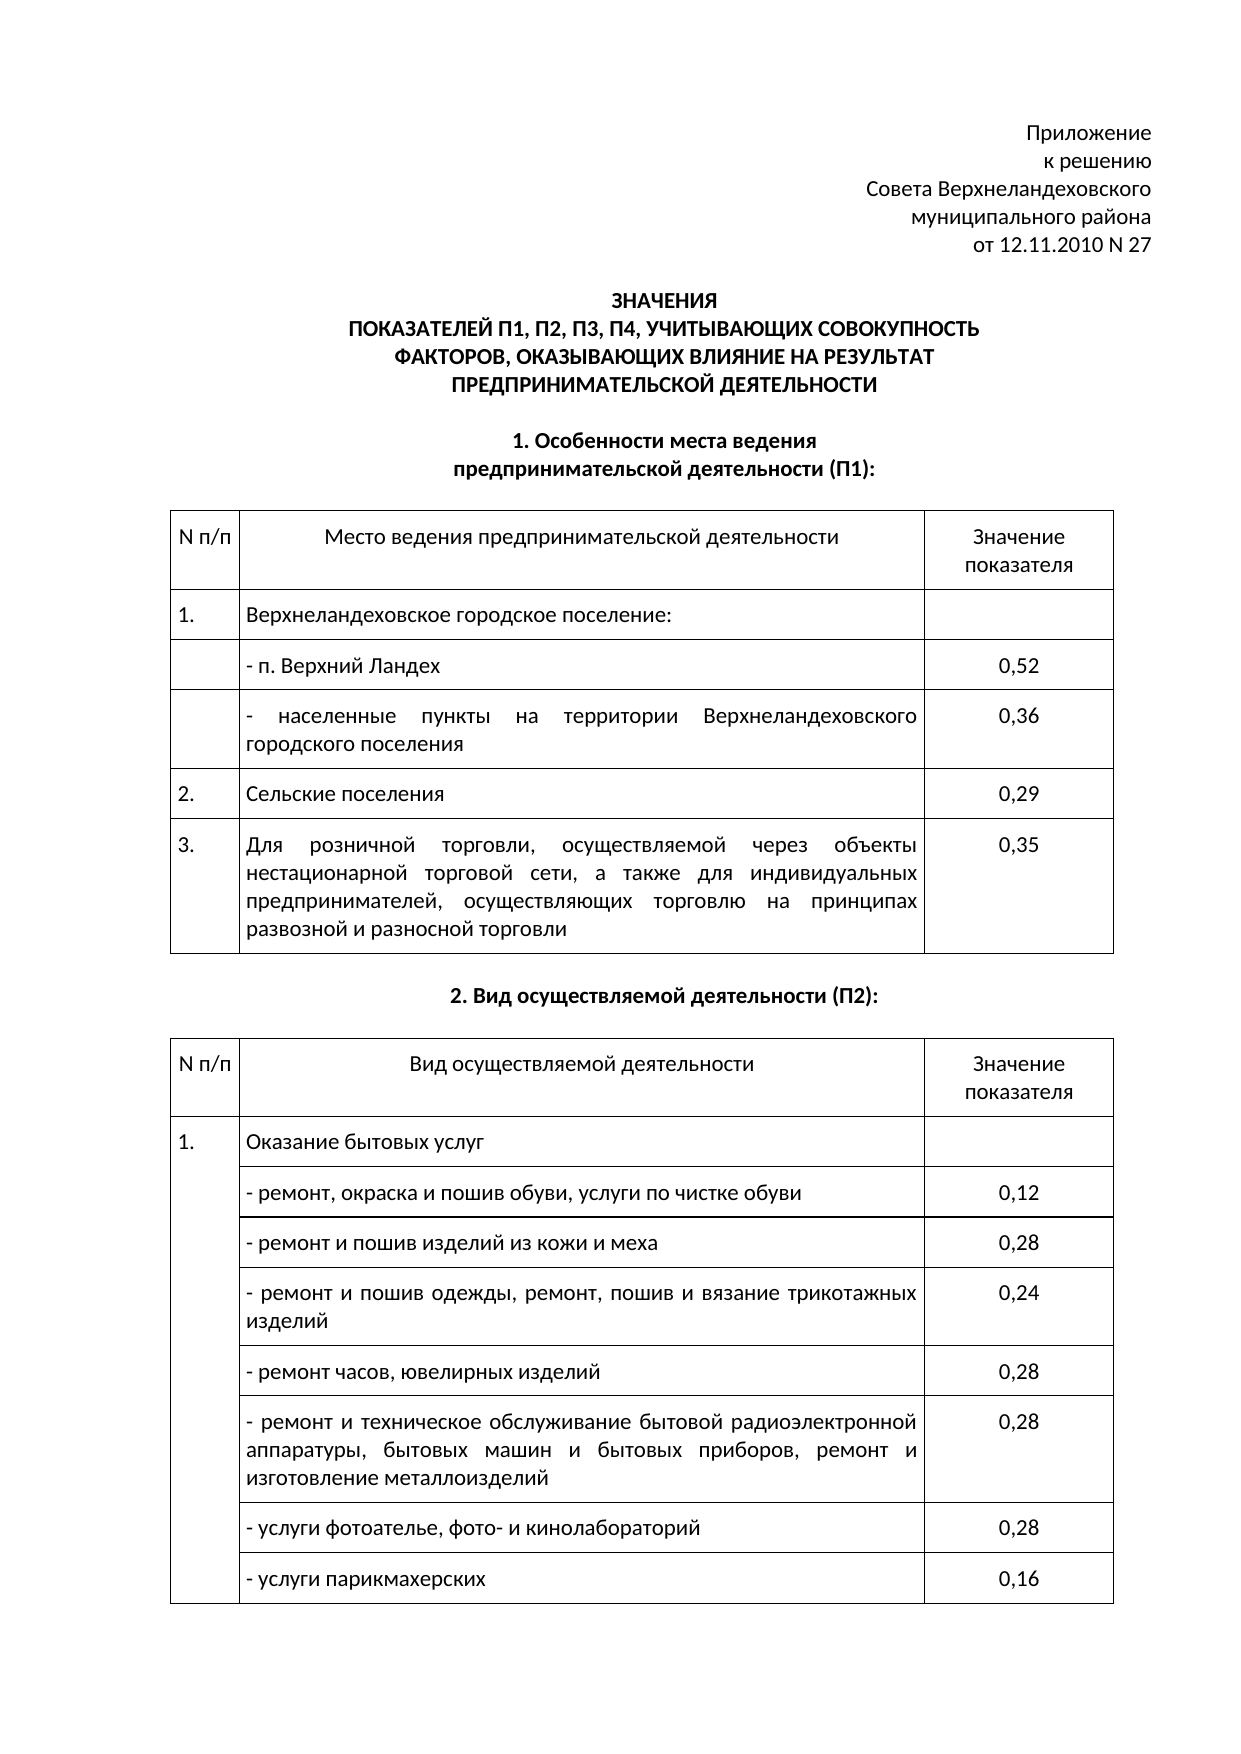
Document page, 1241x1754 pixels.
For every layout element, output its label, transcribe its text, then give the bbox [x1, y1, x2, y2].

table_cell 0,28 [925, 1346, 1113, 1395]
table_cell - ремонт и пошив изделий из кожи и меха [240, 1218, 924, 1267]
table_cell Оказание бытовых услуг [240, 1117, 924, 1166]
table_header Вид осуществляемой деятельности [240, 1039, 924, 1116]
table_header Место ведения предпринимательской деятельности [240, 511, 924, 589]
title предпринимательской деятельности (П1): [177, 454, 1152, 482]
table_header Значение показателя [925, 511, 1113, 589]
text Совета Верхнеландеховского [177, 174, 1152, 202]
table_cell - услуги парикмахерских [240, 1553, 924, 1602]
table_cell - ремонт и пошив одежды, ремонт, пошив и вязание трикотажных изделий [240, 1268, 924, 1345]
text Приложение [177, 118, 1152, 146]
text к решению [177, 146, 1152, 174]
table_cell [171, 690, 239, 768]
table_cell - ремонт и техническое обслуживание бытовой радиоэлектронной аппаратуры, бытовых машин и бытовых приборов, ремонт и изготовление металлоизделий [240, 1396, 924, 1502]
table_cell 0,29 [925, 769, 1113, 818]
table_cell - населенные пункты на территории Верхнеландеховского городского поселения [240, 690, 924, 768]
table_cell [925, 1117, 1113, 1166]
table_cell Сельские поселения [240, 769, 924, 818]
table_cell 0,24 [925, 1268, 1113, 1345]
table_cell - ремонт часов, ювелирных изделий [240, 1346, 924, 1395]
table_cell - услуги фотоателье, фото- и кинолабораторий [240, 1503, 924, 1552]
table_cell Для розничной торговли, осуществляемой через объекты нестационарной торговой сети, а также для индивидуальных предпринимателей, осуществляющих торговлю на принципах развозной и разносной торговли [240, 819, 924, 952]
table_cell 1. [171, 590, 239, 639]
title ЗНАЧЕНИЯ [177, 286, 1152, 314]
table_cell 0,36 [925, 690, 1113, 768]
title 1. Особенности места ведения [177, 426, 1152, 454]
table_cell 3. [171, 819, 239, 952]
table_cell [171, 640, 239, 689]
table_cell 0,52 [925, 640, 1113, 689]
table_header N п/п [171, 511, 239, 589]
table_cell 0,35 [925, 819, 1113, 952]
table_cell 0,28 [925, 1218, 1113, 1267]
title ПРЕДПРИНИМАТЕЛЬСКОЙ ДЕЯТЕЛЬНОСТИ [177, 370, 1152, 398]
text от 12.11.2010 N 27 [177, 230, 1152, 258]
table_cell 1. [171, 1117, 239, 1602]
table_cell - п. Верхний Ландех [240, 640, 924, 689]
table_header N п/п [171, 1039, 239, 1116]
title 2. Вид осуществляемой деятельности (П2): [177, 981, 1152, 1009]
table_header Значение показателя [925, 1039, 1113, 1116]
table_cell 0,28 [925, 1503, 1113, 1552]
table_cell 0,16 [925, 1553, 1113, 1602]
table_cell 0,12 [925, 1167, 1113, 1216]
title ПОКАЗАТЕЛЕЙ П1, П2, П3, П4, УЧИТЫВАЮЩИХ СОВОКУПНОСТЬ [177, 314, 1152, 342]
title ФАКТОРОВ, ОКАЗЫВАЮЩИХ ВЛИЯНИЕ НА РЕЗУЛЬТАТ [177, 342, 1152, 370]
table_cell [925, 590, 1113, 639]
table_cell 2. [171, 769, 239, 818]
table_cell Верхнеландеховское городское поселение: [240, 590, 924, 639]
table_cell 0,28 [925, 1396, 1113, 1502]
text муниципального района [177, 202, 1152, 230]
table_cell - ремонт, окраска и пошив обуви, услуги по чистке обуви [240, 1167, 924, 1216]
